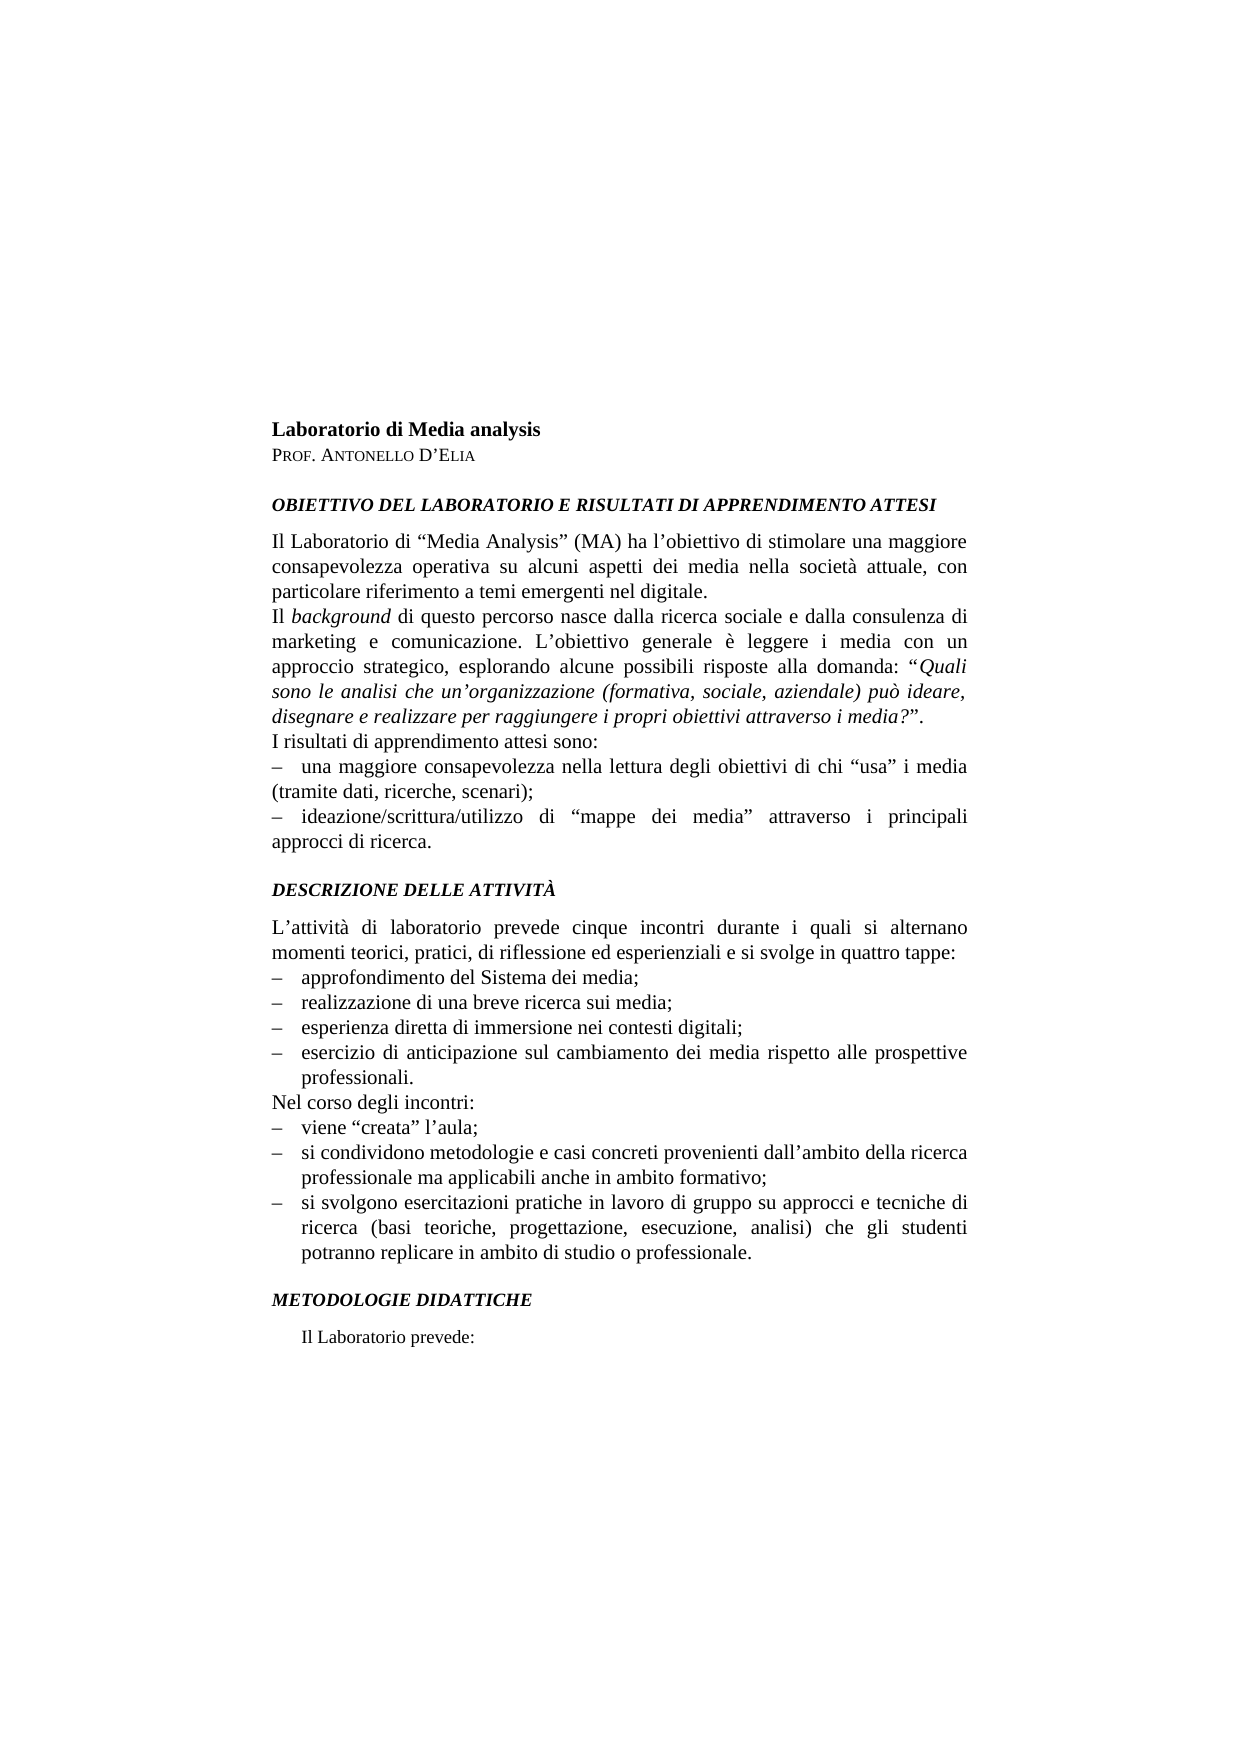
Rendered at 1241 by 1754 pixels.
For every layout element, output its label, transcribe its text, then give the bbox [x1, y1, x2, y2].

text METODOLOGIE DIDATTICHE [272, 1289, 968, 1311]
text – si condividono metodologie e casi concreti provenienti dall’ambito della ricerca professionale ma applicabili anche in ambito formativo; [272, 1139, 968, 1189]
text – ideazione/scrittura/utilizzo di “mappe dei media” attraverso i principali approcci di ricerca. [272, 804, 968, 854]
text DESCRIZIONE DELLE ATTIVITà [272, 879, 968, 900]
text – approfondimento del Sistema dei media; [272, 964, 968, 989]
text – viene “creata” l’aula; [272, 1114, 968, 1139]
text – esercizio di anticipazione sul cambiamento dei media rispetto alle prospettive professionali. [272, 1039, 968, 1089]
text – esperienza diretta di immersione nei contesti digitali; [272, 1014, 968, 1039]
text Il Laboratorio di “Media Analysis” (MA) ha l’obiettivo di stimolare una maggiore consapevolezza operativa su alcuni aspetti dei media nella società attuale, con particolare riferimento a temi emergenti nel digitale. [272, 529, 968, 604]
text Il Laboratorio prevede: [272, 1325, 968, 1348]
text Nel corso degli incontri: [272, 1089, 968, 1114]
text L’attività di laboratorio prevede cinque incontri durante i quali si alternano momenti teorici, pratici, di riflessione ed esperienziali e si svolge in quattro tappe: [272, 914, 968, 964]
text – realizzazione di una breve ricerca sui media; [272, 989, 968, 1014]
subtitle Prof. Antonello D’Elia [272, 441, 968, 466]
text Il background di questo percorso nasce dalla ricerca sociale e dalla consulenza di marketing e comunicazione. L’obiettivo generale è leggere i media con un approccio strategico, esplorando alcune possibili risposte alla domanda: “Quali sono le analisi che un’organizzazione (formativa, sociale, aziendale) può ideare, disegnare e realizzare per raggiungere i propri obiettivi attraverso i media?”. [272, 604, 968, 729]
text – una maggiore consapevolezza nella lettura degli obiettivi di chi “usa” i media (tramite dati, ricerche, scenari); [272, 754, 968, 804]
text I risultati di apprendimento attesi sono: [272, 729, 968, 754]
subtitle OBIETTIVO DEL LABORATORIO E RISULTATI DI APPRENDIMENTO ATTESI [272, 491, 968, 516]
text – si svolgono esercitazioni pratiche in lavoro di gruppo su approcci e tecniche di ricerca (basi teoriche, progettazione, esecuzione, analisi) che gli studenti potranno replicare in ambito di studio o professionale. [272, 1189, 968, 1264]
subtitle Laboratorio di Media analysis [272, 416, 968, 441]
